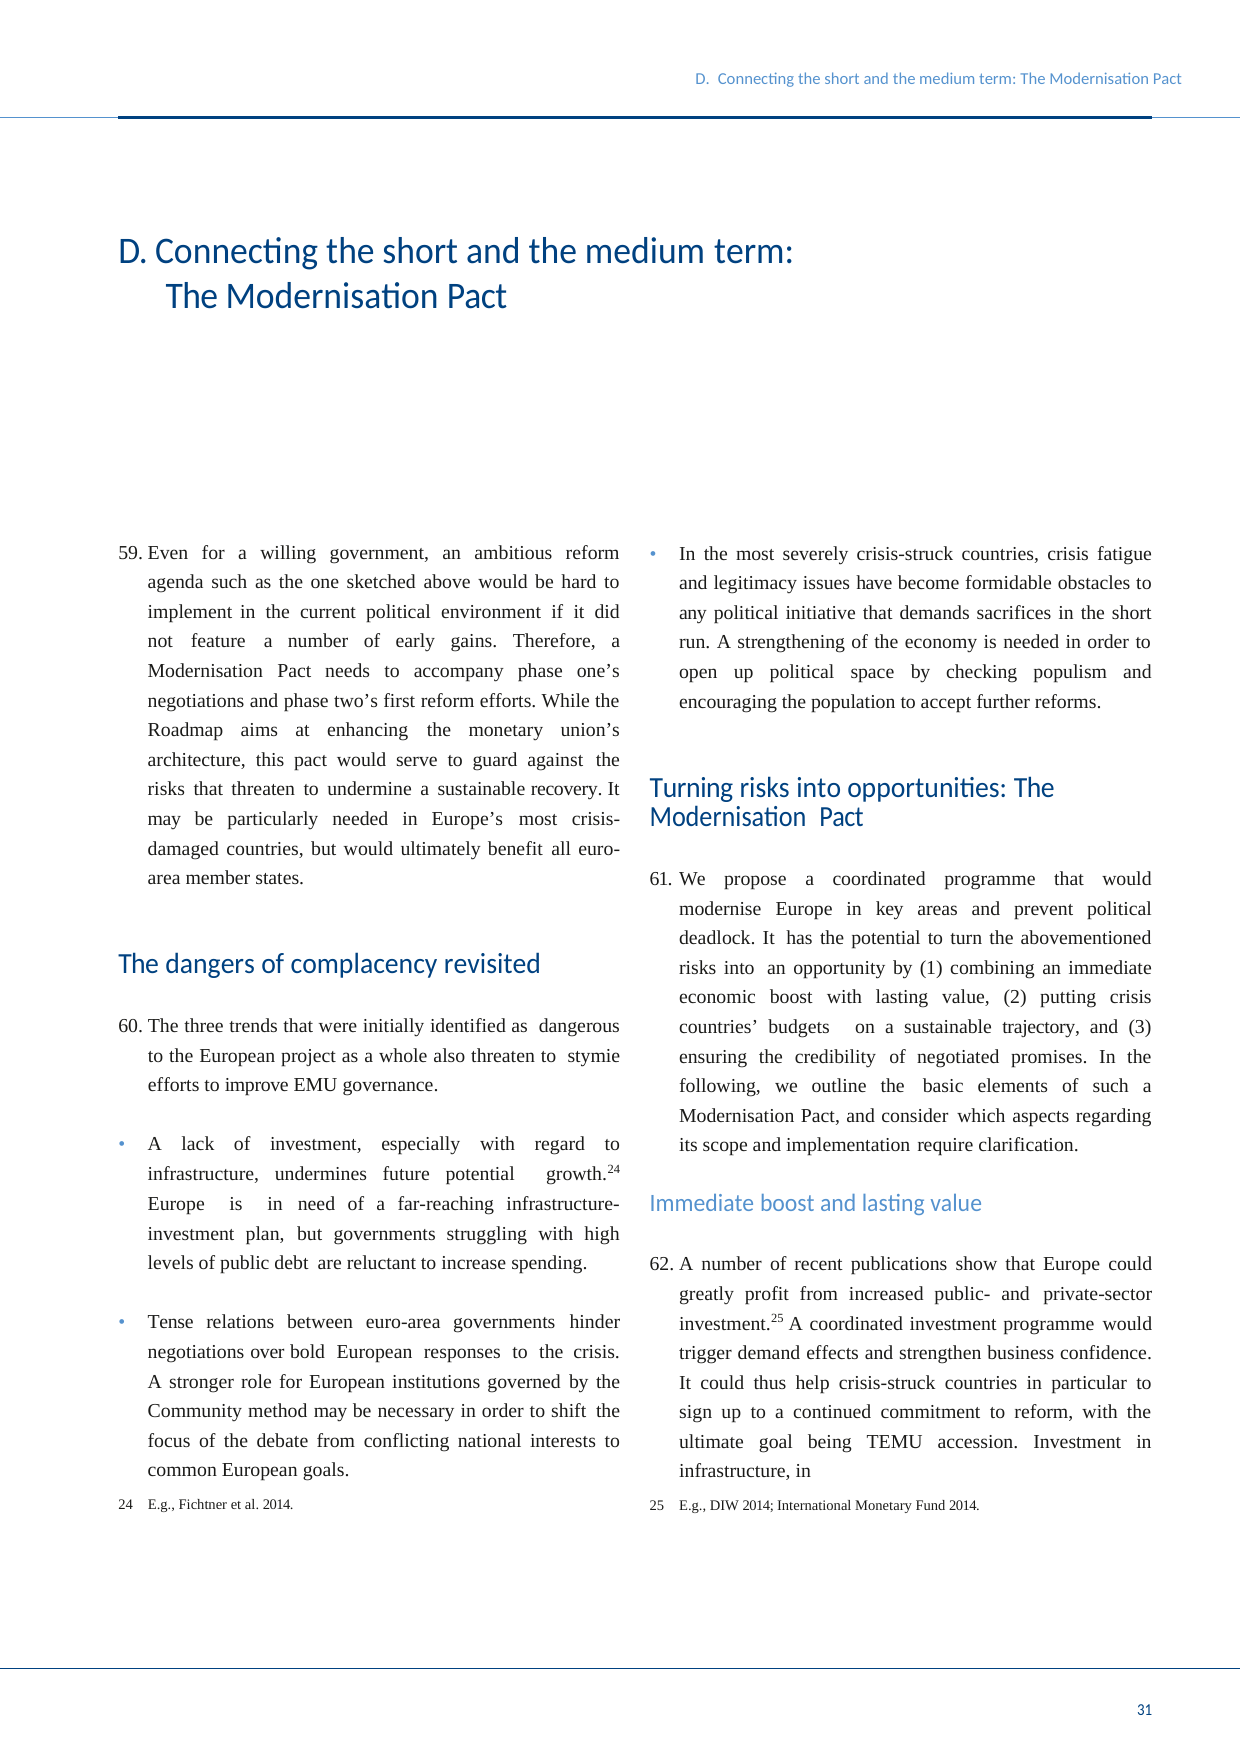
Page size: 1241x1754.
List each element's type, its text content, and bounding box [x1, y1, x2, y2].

list A number of recent publications show that Europe could greatly profit from increased public- and private-sector investment.25 A coordinated investment programme would trigger demand effects and strengthen business confidence. It could thus help crisis-struck countries in particular to sign up to a continued commitment to reform, with the ultimate goal being TEMU accession. Investment in infrastructure, in [649, 1252, 1152, 1482]
text 31 [0, 1699, 1152, 1719]
list The three trends that were initially identified as dangerous to the European project as a whole also threaten to stymie efforts to improve EMU governance. [118, 1014, 620, 1096]
subtitle Immediate boost and lasting value [649, 1187, 1201, 1218]
list Connecting the short and the medium term: The Modernisation Pact [695, 68, 1240, 88]
list A lack of investment, especially with regard to infrastructure, undermines future potential growth.24 Europe is in need of a far-reaching infrastructure-investment plan, but governments struggling with high levels of public debt are reluctant to increase spending. [118, 1132, 620, 1274]
list E.g., DIW 2014; International Monetary Fund 2014. [649, 1497, 1201, 1514]
list Tense relations between euro-area governments hinder negotiations over bold European responses to the crisis. A stronger role for European institutions governed by the Community method may be necessary in order to shift the focus of the debate from conflicting national interests to common European goals. [118, 1310, 620, 1481]
list Even for a willing government, an ambitious reform agenda such as the one sketched above would be hard to implement in the current political environment if it did not feature a number of early gains. Therefore, a Modernisation Pact needs to accompany phase one’s negotiations and phase two’s first reform efforts. While the Roadmap aims at enhancing the monetary union’s architecture, this pact would serve to guard against the risks that threaten to undermine a sustainable recovery. It may be particularly needed in Europe’s most crisis-damaged countries, but would ultimately benefit all euro-area member states. [118, 541, 620, 889]
list In the most severely crisis-struck countries, crisis fatigue and legitimacy issues have become formidable obstacles to any political initiative that demands sacrifices in the short run. A strengthening of the economy is needed in order to open up political space by checking populism and encouraging the population to accept further reforms. [649, 542, 1152, 712]
list We propose a coordinated programme that would modernise Europe in key areas and prevent political deadlock. It has the potential to turn the abovementioned risks into an opportunity by (1) combining an immediate economic boost with lasting value, (2) putting crisis countries’ budgets on a sustainable trajectory, and (3) ensuring the credibility of negotiated promises. In the following, we outline the basic elements of such a Modernisation Pact, and consider which aspects regarding its scope and implementation require clarification. [649, 867, 1152, 1156]
subtitle The dangers of complacency revisited [118, 946, 620, 981]
subtitle D. Connecting the short and the medium term: The Modernisation Pact [118, 228, 843, 317]
subtitle Turning risks into opportunities: The Modernisation Pact [649, 773, 1201, 832]
list E.g., Fichtner et al. 2014. [118, 1496, 620, 1513]
